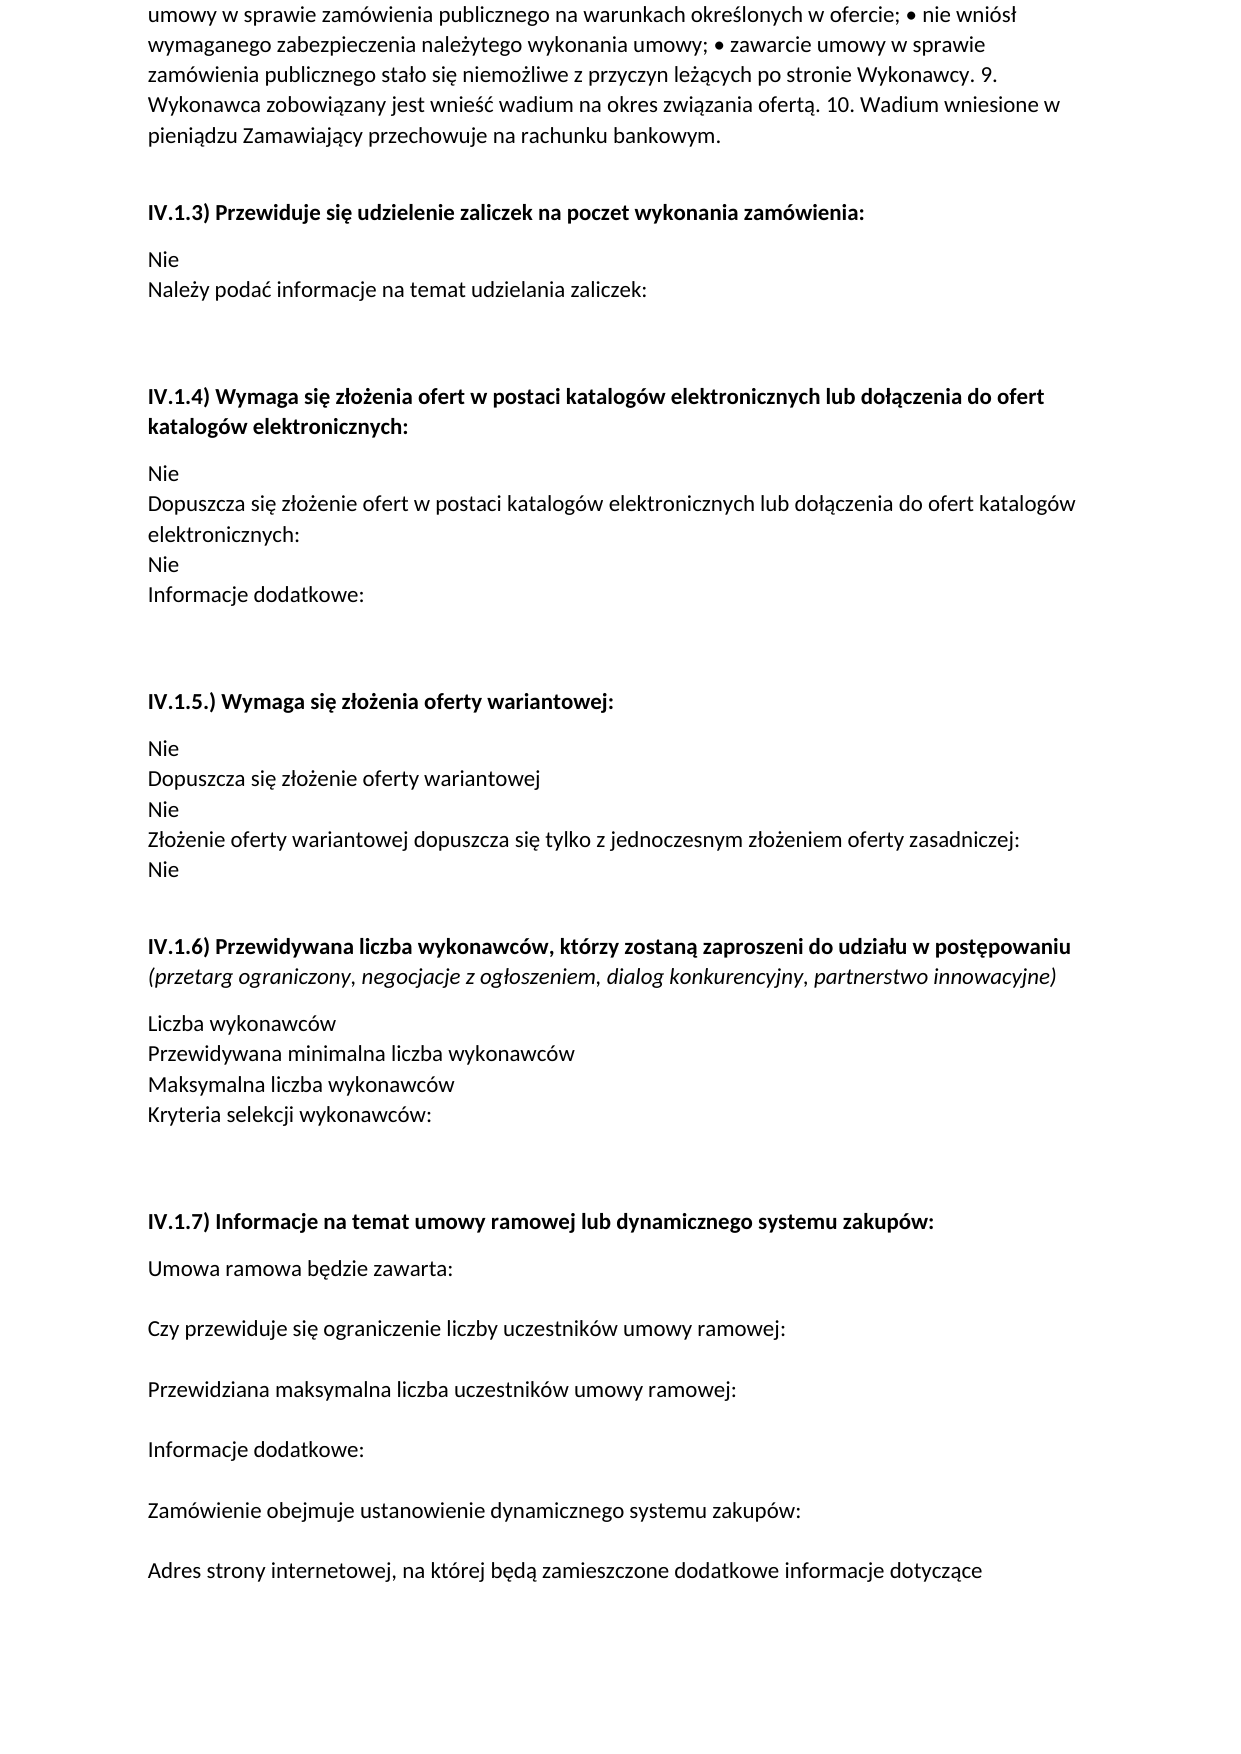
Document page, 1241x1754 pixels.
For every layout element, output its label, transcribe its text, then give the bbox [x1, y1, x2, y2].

text IV.1.4) Wymaga się złożenia ofert w postaci katalogów elektronicznych lub dołączenia do ofert katalogów elektronicznych: [148, 352, 1093, 441]
text Liczba wykonawców Przewidywana minimalna liczba wykonawców Maksymalna liczba wykonawców Kryteria selekcji wykonawców: [148, 1009, 1093, 1158]
text Nie Dopuszcza się złożenie ofert w postaci katalogów elektronicznych lub dołączenia do ofert katalogów elektronicznych: Nie Informacje dodatkowe: [148, 459, 1093, 638]
text IV.1.7) Informacje na temat umowy ramowej lub dynamicznego systemu zakupów: [148, 1177, 1093, 1235]
text IV.1.3) Przewiduje się udzielenie zaliczek na poczet wykonania zamówienia: [148, 168, 1093, 226]
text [148, 0, 1093, 149]
text IV.1.6) Przewidywana liczba wykonawców, którzy zostaną zaproszeni do udziału w postępowaniu (przetarg ograniczony, negocjacje z ogłoszeniem, dialog konkurencyjny, partnerstwo innowacyjne) [148, 902, 1093, 991]
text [148, 1254, 1093, 1584]
text IV.1.5.) Wymaga się złożenia oferty wariantowej: [148, 657, 1093, 716]
text Nie Należy podać informacje na temat udzielania zaliczek: [148, 245, 1093, 333]
text Nie Dopuszcza się złożenie oferty wariantowej Nie Złożenie oferty wariantowej dopuszcza się tylko z jednoczesnym złożeniem oferty zasadniczej: Nie [148, 734, 1093, 883]
